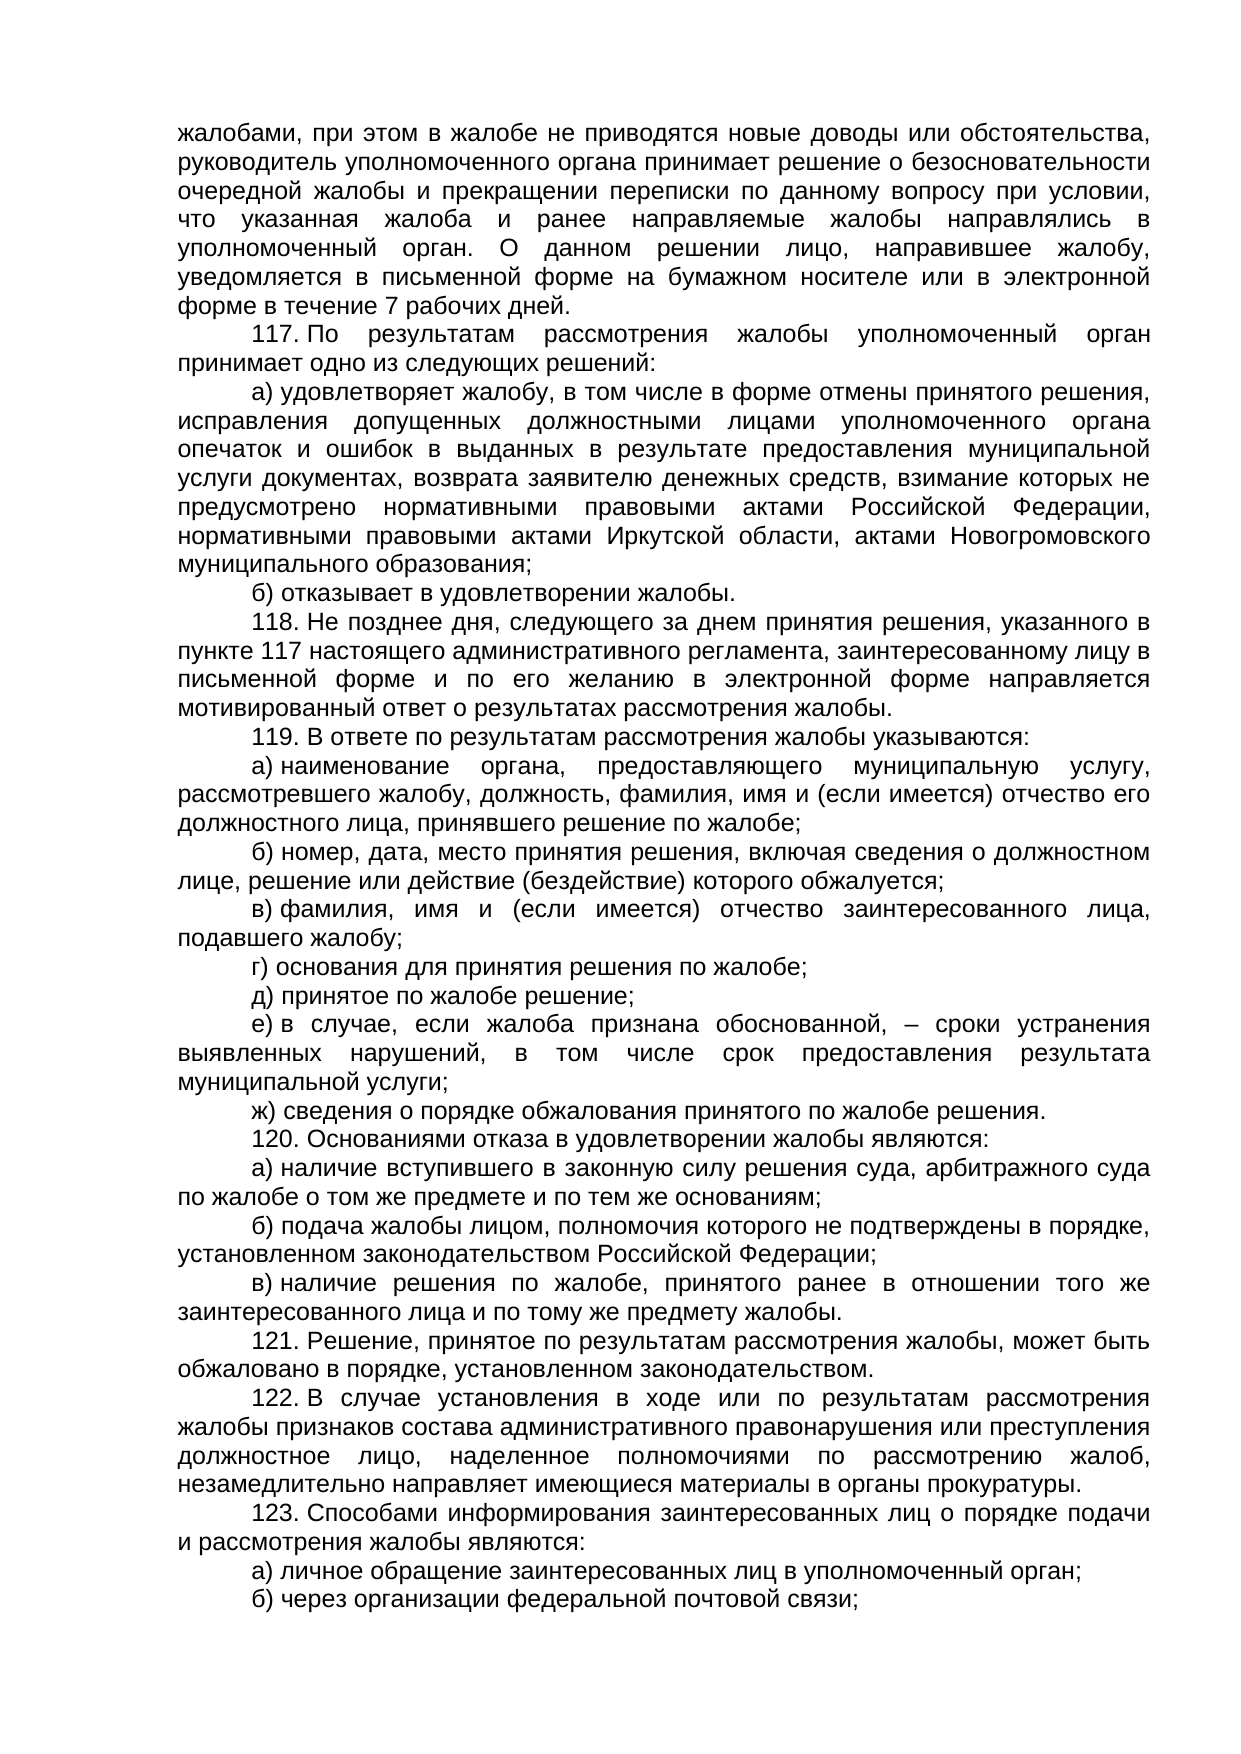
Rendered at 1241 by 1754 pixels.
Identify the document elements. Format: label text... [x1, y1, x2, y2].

text 121. Решение, принятое по результатам рассмотрения жалобы, может быть обжаловано в порядке, установленном законодательством. [177, 1326, 1152, 1383]
text 117. По результатам рассмотрения жалобы уполномоченный орган принимает одно из следующих решений: [177, 319, 1152, 377]
text а) личное обращение заинтересованных лиц в уполномоченный орган; [177, 1556, 1152, 1584]
text а) наименование органа, предоставляющего муниципальную услугу, рассмотревшего жалобу, должность, фамилия, имя и (если имеется) отчество его должностного лица, принявшего решение по жалобе; [177, 751, 1152, 837]
text 120. Основаниями отказа в удовлетворении жалобы являются: [177, 1124, 1152, 1153]
text а) удовлетворяет жалобу, в том числе в форме отмены принятого решения, исправления допущенных должностными лицами уполномоченного органа опечаток и ошибок в выданных в результате предоставления муниципальной услуги документах, возврата заявителю денежных средств, взимание которых не предусмотрено нормативными правовыми актами Российской Федерации, нормативными правовыми актами Иркутской области, актами Новогромовского муниципального образования; [177, 377, 1152, 578]
text 118. Не позднее дня, следующего за днем принятия решения, указанного в пункте 117 настоящего административного регламента, заинтересованному лицу в письменной форме и по его желанию в электронной форме направляется мотивированный ответ о результатах рассмотрения жалобы. [177, 607, 1152, 722]
text е) в случае, если жалоба признана обоснованной, – сроки устранения выявленных нарушений, в том числе срок предоставления результата муниципальной услуги; [177, 1009, 1152, 1096]
text 122. В случае установления в ходе или по результатам рассмотрения жалобы признаков состава административного правонарушения или преступления должностное лицо, наделенное полномочиями по рассмотрению жалоб, незамедлительно направляет имеющиеся материалы в органы прокуратуры. [177, 1383, 1152, 1498]
text г) основания для принятия решения по жалобе; [177, 952, 1152, 981]
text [177, 118, 1152, 319]
text в) наличие решения по жалобе, принятого ранее в отношении того же заинтересованного лица и по тому же предмету жалобы. [177, 1268, 1152, 1326]
text 119. В ответе по результатам рассмотрения жалобы указываются: [177, 722, 1152, 751]
text в) фамилия, имя и (если имеется) отчество заинтересованного лица, подавшего жалобу; [177, 894, 1152, 952]
text ж) сведения о порядке обжалования принятого по жалобе решения. [177, 1096, 1152, 1124]
text а) наличие вступившего в законную силу решения суда, арбитражного суда по жалобе о том же предмете и по тем же основаниям; [177, 1153, 1152, 1211]
text 123. Способами информирования заинтересованных лиц о порядке подачи и рассмотрения жалобы являются: [177, 1498, 1152, 1556]
text б) через организации федеральной почтовой связи; [177, 1584, 1152, 1613]
text д) принятое по жалобе решение; [177, 981, 1152, 1009]
text б) номер, дата, место принятия решения, включая сведения о должностном лице, решение или действие (бездействие) которого обжалуется; [177, 837, 1152, 894]
text б) подача жалобы лицом, полномочия которого не подтверждены в порядке, установленном законодательством Российской Федерации; [177, 1211, 1152, 1268]
text б) отказывает в удовлетворении жалобы. [177, 578, 1152, 607]
